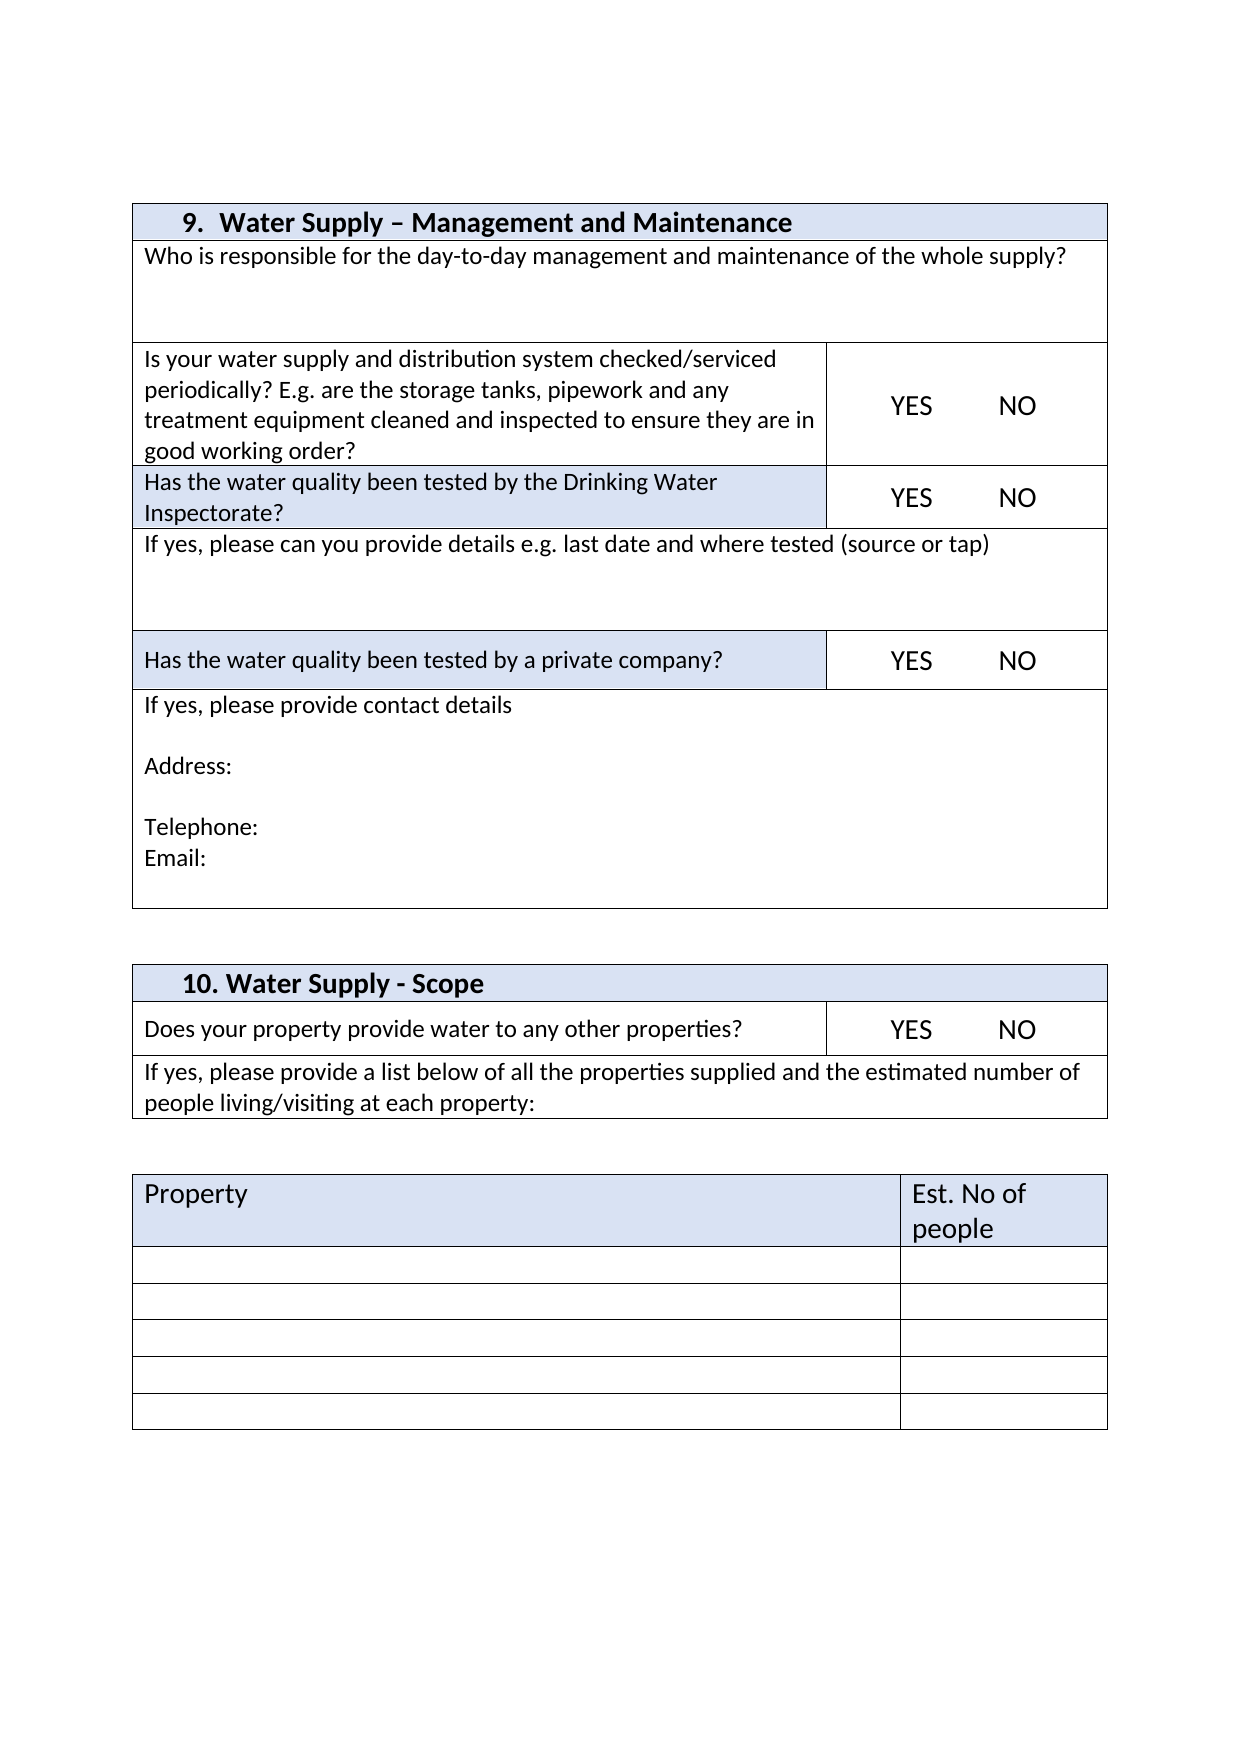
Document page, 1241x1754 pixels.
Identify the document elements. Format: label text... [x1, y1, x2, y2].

table_cell YES NO [827, 466, 1107, 527]
table_cell [133, 1247, 900, 1283]
table_cell [133, 1357, 900, 1393]
table_cell [901, 1394, 1107, 1429]
table_cell YES NO [827, 343, 1107, 465]
table_cell [901, 1357, 1107, 1393]
table_cell Has the water quality been tested by the Drinking Water Inspectorate? [133, 466, 826, 527]
table_cell YES NO [827, 1002, 1107, 1055]
table_cell If yes, please provide contact details Address: Telephone: Email: [133, 690, 1107, 908]
table_cell If yes, please can you provide details e.g. last date and where tested (source or tap) [133, 529, 1107, 630]
table_cell Does your property provide water to any other properties? [133, 1002, 826, 1055]
table_cell Has the water quality been tested by a private company? [133, 631, 826, 688]
table_cell [133, 1394, 900, 1429]
table_cell [901, 1247, 1107, 1283]
table_cell Who is responsible for the day-to-day management and maintenance of the whole supply? [133, 241, 1107, 342]
table_cell [133, 1320, 900, 1356]
table_header Water Supply – Management and Maintenance [133, 204, 1107, 239]
table_cell [901, 1320, 1107, 1356]
table_header Est. No of people [901, 1175, 1107, 1246]
table_cell [901, 1284, 1107, 1319]
table_header Property [133, 1175, 900, 1246]
table_cell If yes, please provide a list below of all the properties supplied and the estimated number of people living/visiting at each property: [133, 1056, 1107, 1117]
table_cell Is your water supply and distribution system checked/serviced periodically? E.g. are the storage tanks, pipework and any treatment equipment cleaned and inspected to ensure they are in good working order? [133, 343, 826, 465]
table_cell YES NO [827, 631, 1107, 688]
table_cell [133, 1284, 900, 1319]
table_header Water Supply - Scope [133, 965, 1107, 1001]
